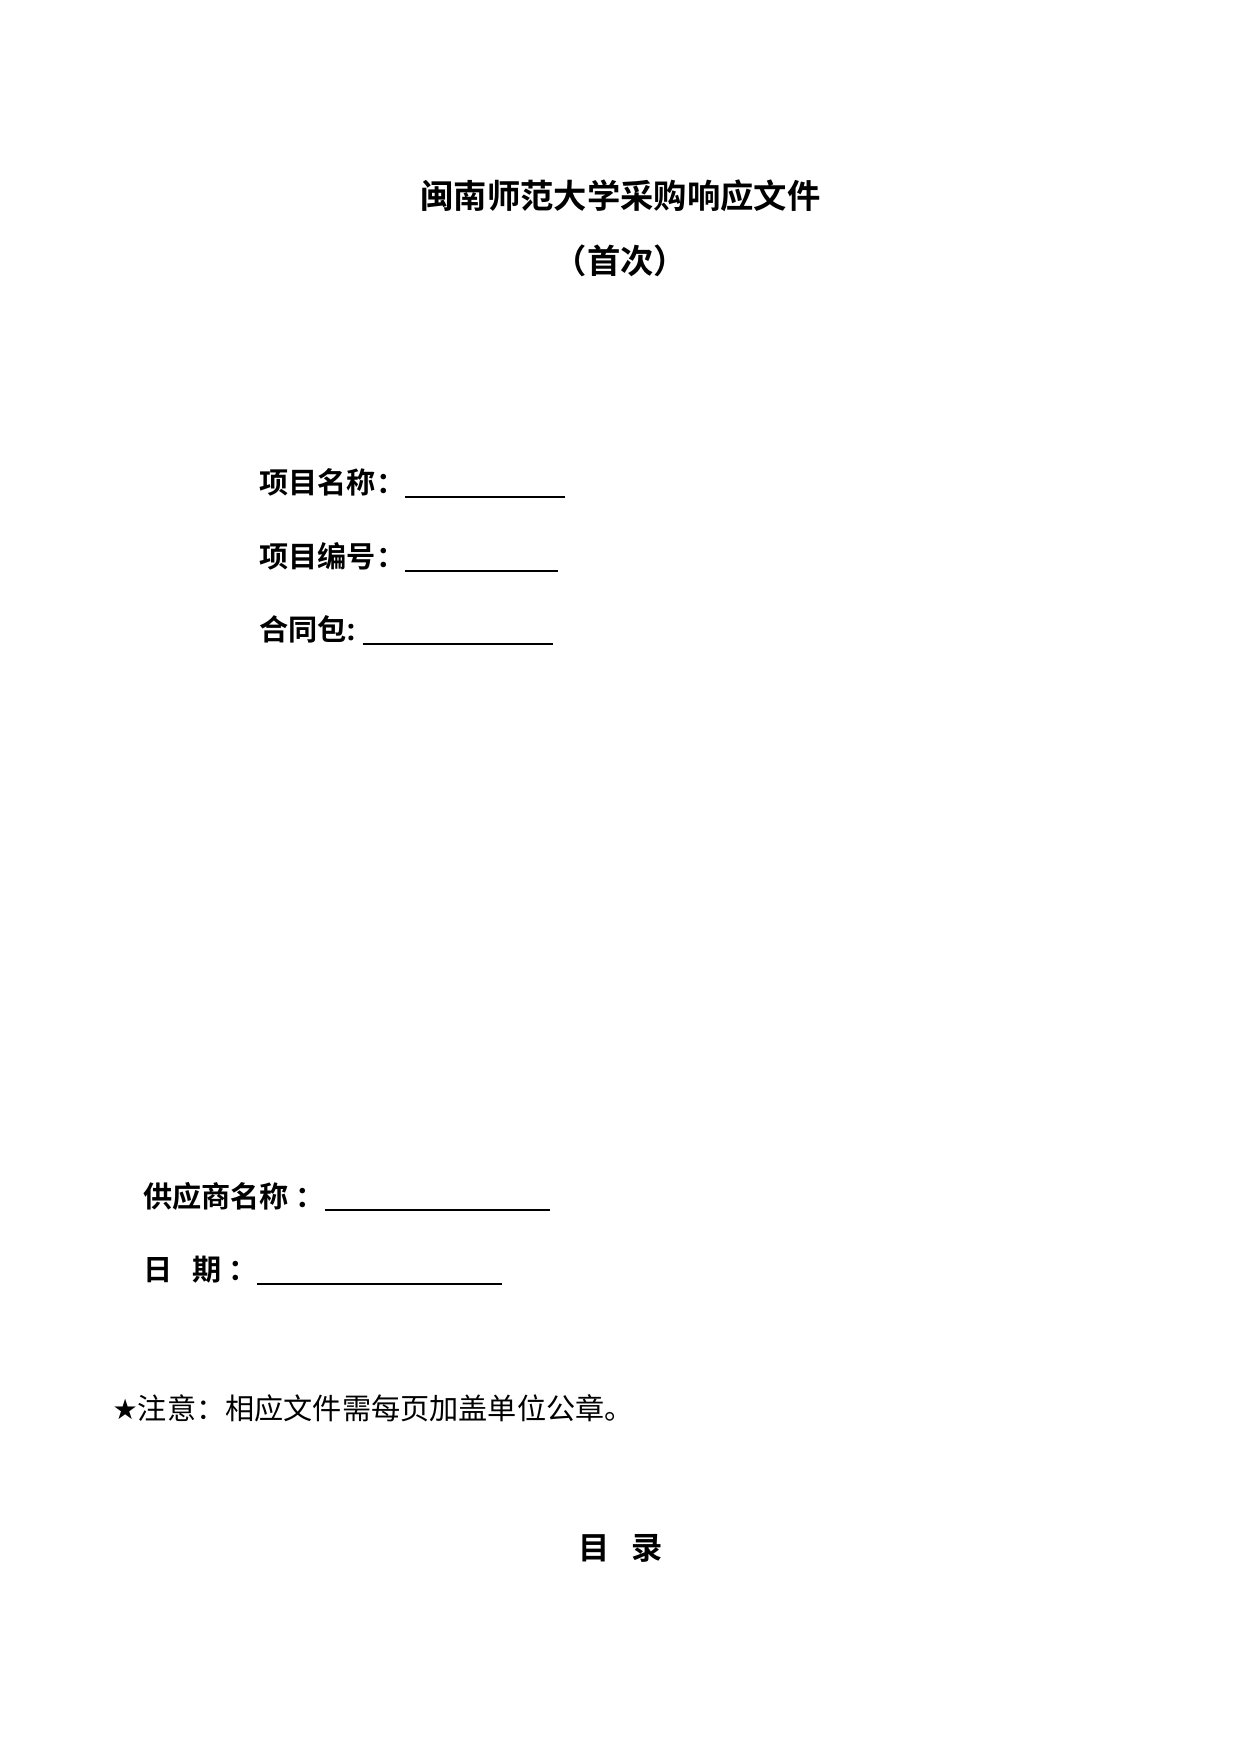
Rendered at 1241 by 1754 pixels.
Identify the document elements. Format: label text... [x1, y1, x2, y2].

text 合同包: [112, 596, 1128, 661]
text 项目编号： [112, 522, 1128, 587]
text 项目名称： [112, 448, 1128, 513]
text 目 录 [112, 1513, 1128, 1578]
text ★注意：相应文件需每页加盖单位公章。 [112, 1374, 1128, 1439]
text 供应商名称 ： [112, 1162, 1128, 1227]
text 日 期 ： [112, 1236, 1128, 1301]
text 闽南师范大学采购响应文件 （首次） [112, 162, 1128, 292]
